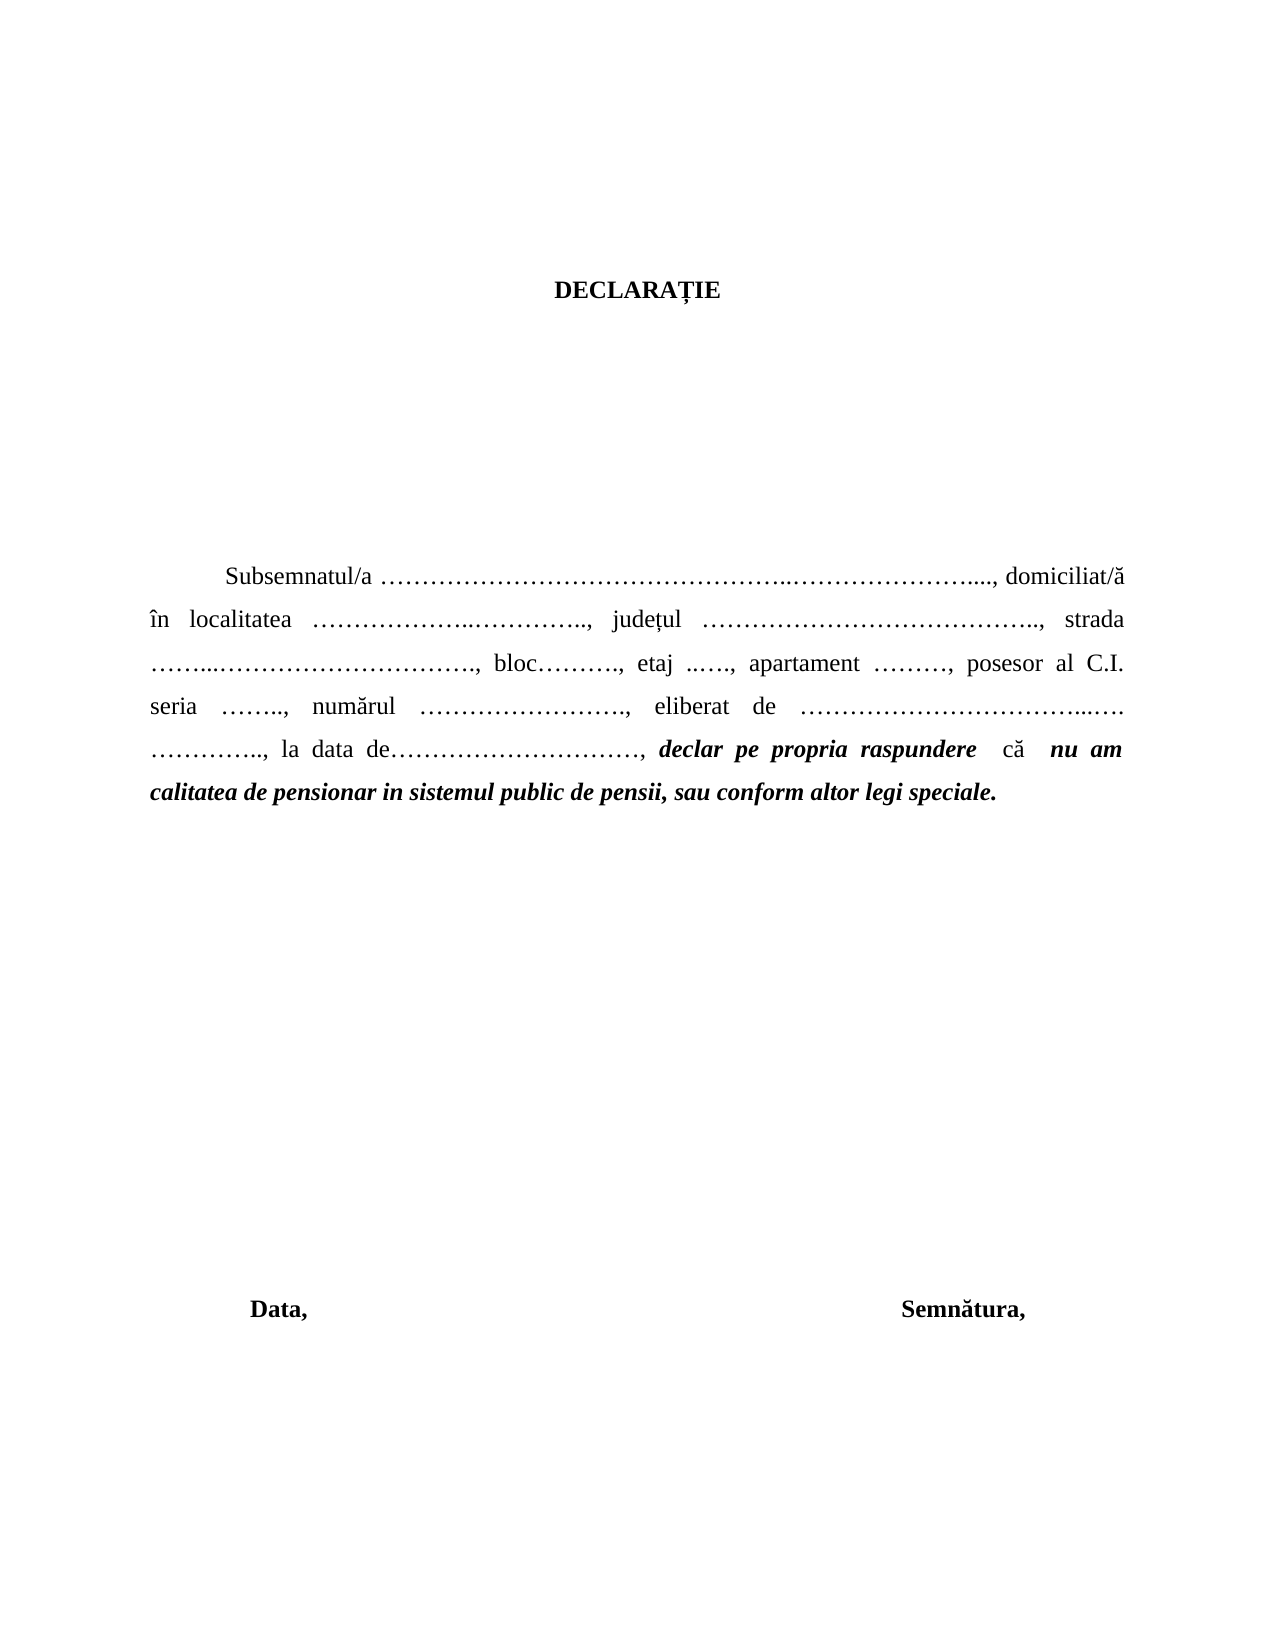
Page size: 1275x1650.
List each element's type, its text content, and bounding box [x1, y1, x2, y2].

text Subsemnatul/a …………………………………………..…………………...., domiciliat/ă în localitatea ………………..………….., județul ………………………………….., strada ……...…………………………., bloc………., etaj ..…., apartament ………, posesor al C.I. seria …….., numărul ……………………., eliberat de ……………………………...….………….., la data de…………………………, declar pe propria raspundere că nu am calitatea de pensionar in sistemul public de pensii, sau conform altor legi speciale. [150, 561, 1125, 806]
text Data, Semnătura, [150, 1294, 1125, 1323]
text DECLARAȚIE [150, 275, 1125, 304]
